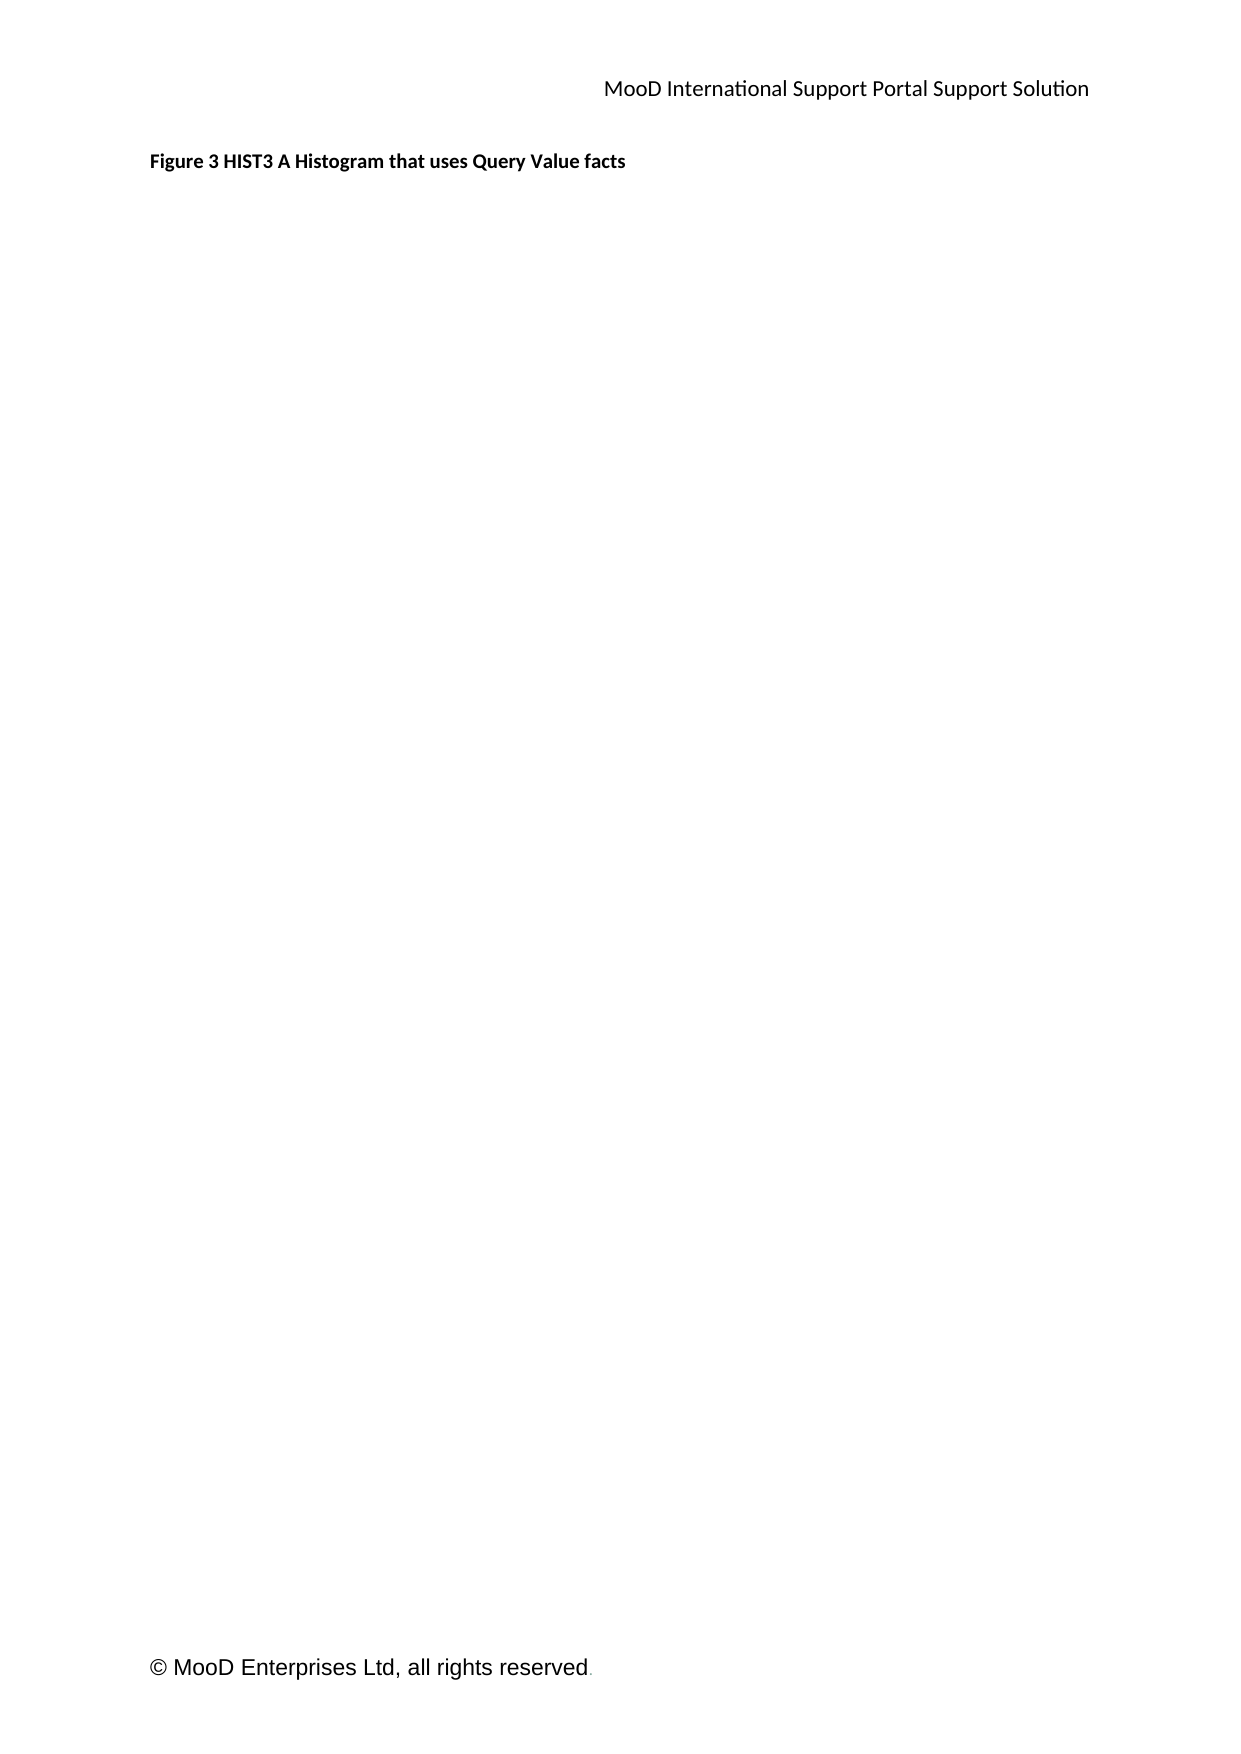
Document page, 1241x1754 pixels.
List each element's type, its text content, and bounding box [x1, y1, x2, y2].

text Figure 3 HIST3 A Histogram that uses Query Value facts [150, 149, 1101, 174]
